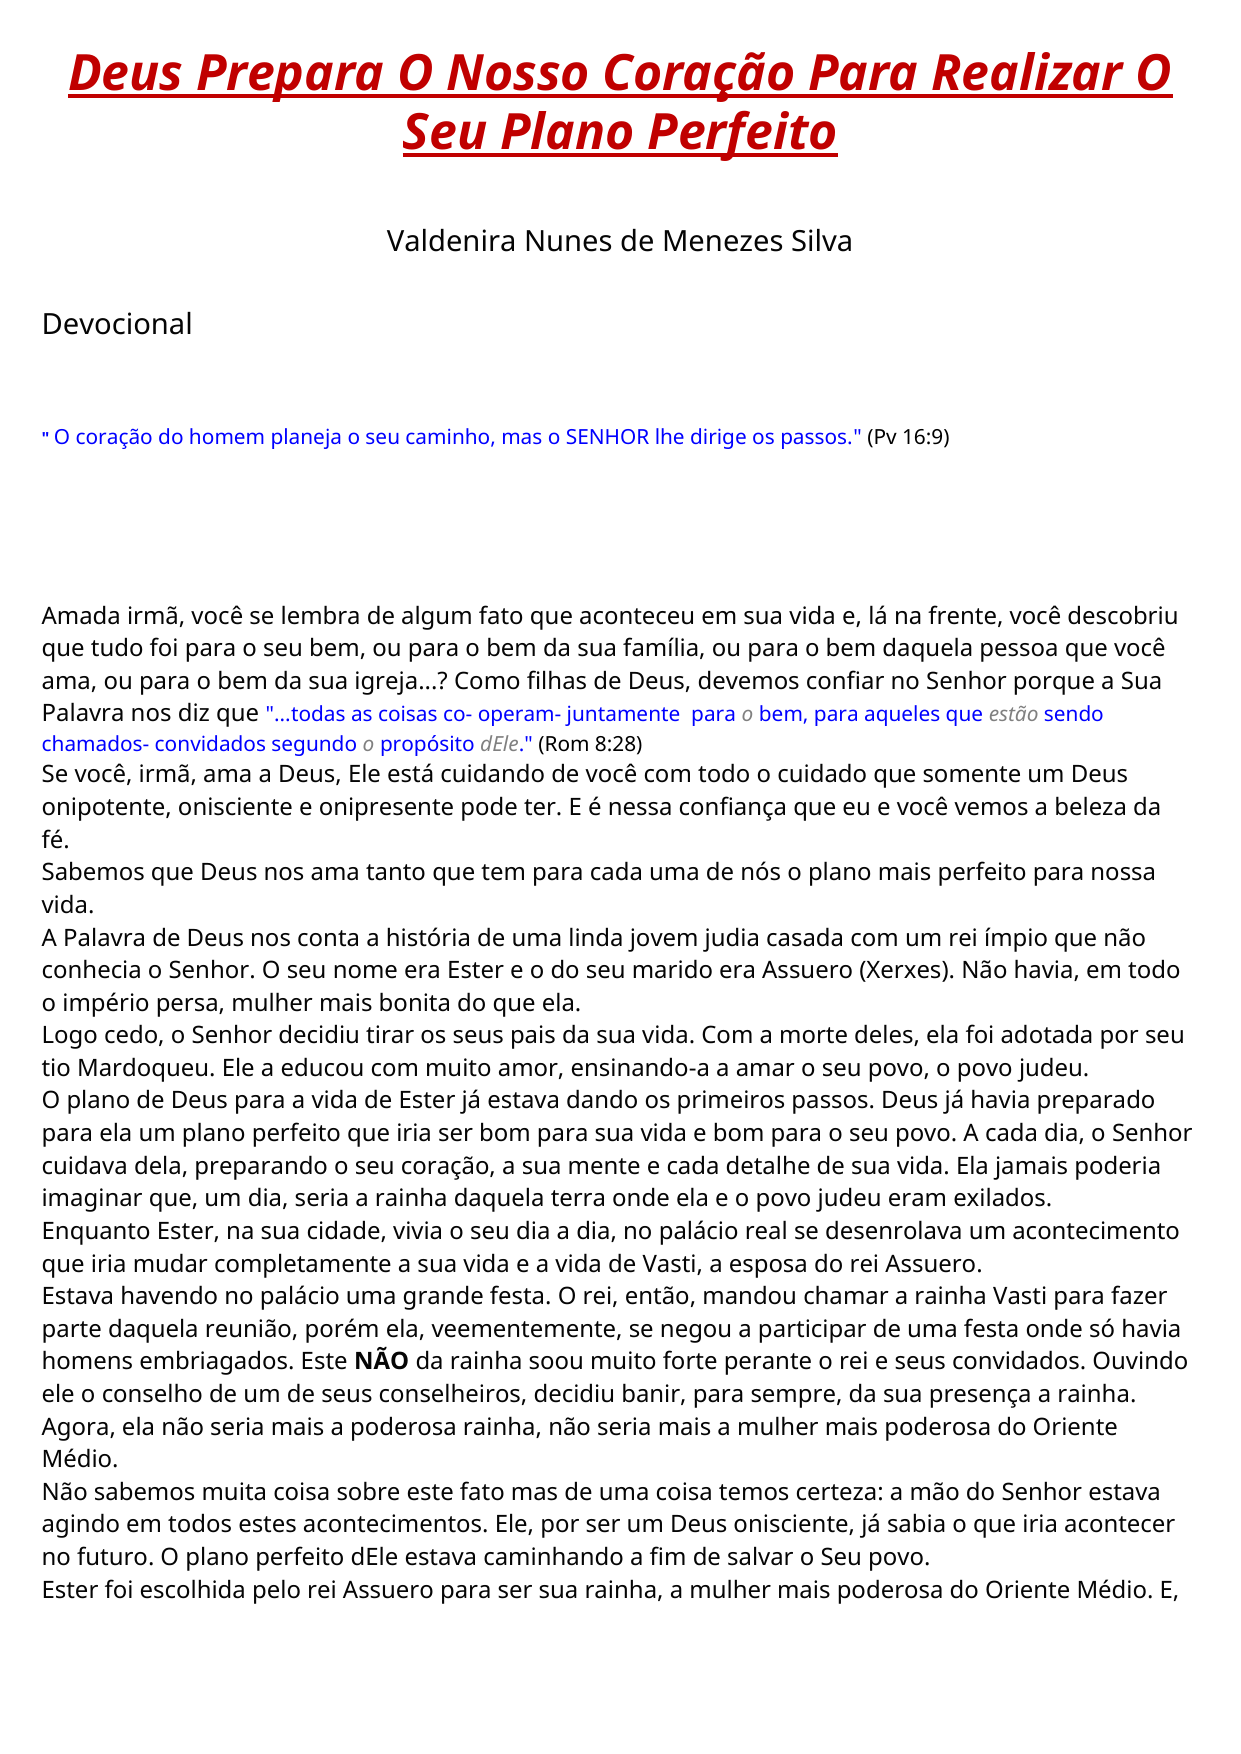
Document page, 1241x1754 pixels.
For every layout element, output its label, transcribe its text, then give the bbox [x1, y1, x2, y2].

text A Palavra de Deus nos conta a história de uma linda jovem judia casada com um rei ímpio que não conhecia o Senhor. O seu nome era Ester e o do seu marido era Assuero (Xerxes). Não havia, em todo o império persa, mulher mais bonita do que ela. [41, 920, 1199, 1018]
text Enquanto Ester, na sua cidade, vivia o seu dia a dia, no palácio real se desenrolava um acontecimento que iria mudar completamente a sua vida e a vida de Vasti, a esposa do rei Assuero. [41, 1214, 1199, 1279]
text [41, 1474, 1199, 1605]
text Estava havendo no palácio uma grande festa. O rei, então, mandou chamar a rainha Vasti para fazer parte daquela reunião, porém ela, veementemente, se negou a participar de uma festa onde só havia homens embriagados. Este NÃO da rainha soou muito forte perante o rei e seus convidados. Ouvindo ele o conselho de um de seus conselheiros, decidiu banir, para sempre, da sua presença a rainha. Agora, ela não seria mais a poderosa rainha, não seria mais a mulher mais poderosa do Oriente Médio. [41, 1279, 1199, 1474]
text O plano de Deus para a vida de Ester já estava dando os primeiros passos. Deus já havia preparado para ela um plano perfeito que iria ser bom para sua vida e bom para o seu povo. A cada dia, o Senhor cuidava dela, preparando o seu coração, a sua mente e cada detalhe de sua vida. Ela jamais poderia imaginar que, um dia, seria a rainha daquela terra onde ela e o povo judeu eram exilados. [41, 1083, 1199, 1214]
text Logo cedo, o Senhor decidiu tirar os seus pais da sua vida. Com a morte deles, ela foi adotada por seu tio Mardoqueu. Ele a educou com muito amor, ensinando-a a amar o seu povo, o povo judeu. [41, 1018, 1199, 1083]
text Amada irmã, você se lembra de algum fato que aconteceu em sua vida e, lá na frente, você descobriu que tudo foi para o seu bem, ou para o bem da sua família, ou para o bem daquela pessoa que você ama, ou para o bem da sua igreja...? Como filhas de Deus, devemos confiar no Senhor porque a Sua Palavra nos diz que "...todas as coisas co- operam- juntamente para o bem, para aqueles que estão sendo chamados- convidados segundo o propósito dEle." (Rom 8:28) Se você, irmã, ama a Deus, Ele está cuidando de você com todo o cuidado que somente um Deus onipotente, onisciente e onipresente pode ter. E é nessa confiança que eu e você vemos a beleza da fé. Sabemos que Deus nos ama tanto que tem para cada uma de nós o plano mais perfeito para nossa vida. [41, 454, 1194, 920]
text Devocional " O coração do homem planeja o seu caminho, mas o SENHOR lhe dirige os passos." (Pv 16:9) [41, 263, 1194, 451]
subtitle Deus Prepara O Nosso Coração Para Realizar O Seu Plano Perfeito [41, 41, 1199, 164]
text Valdenira Nunes de Menezes Silva [41, 221, 1199, 260]
